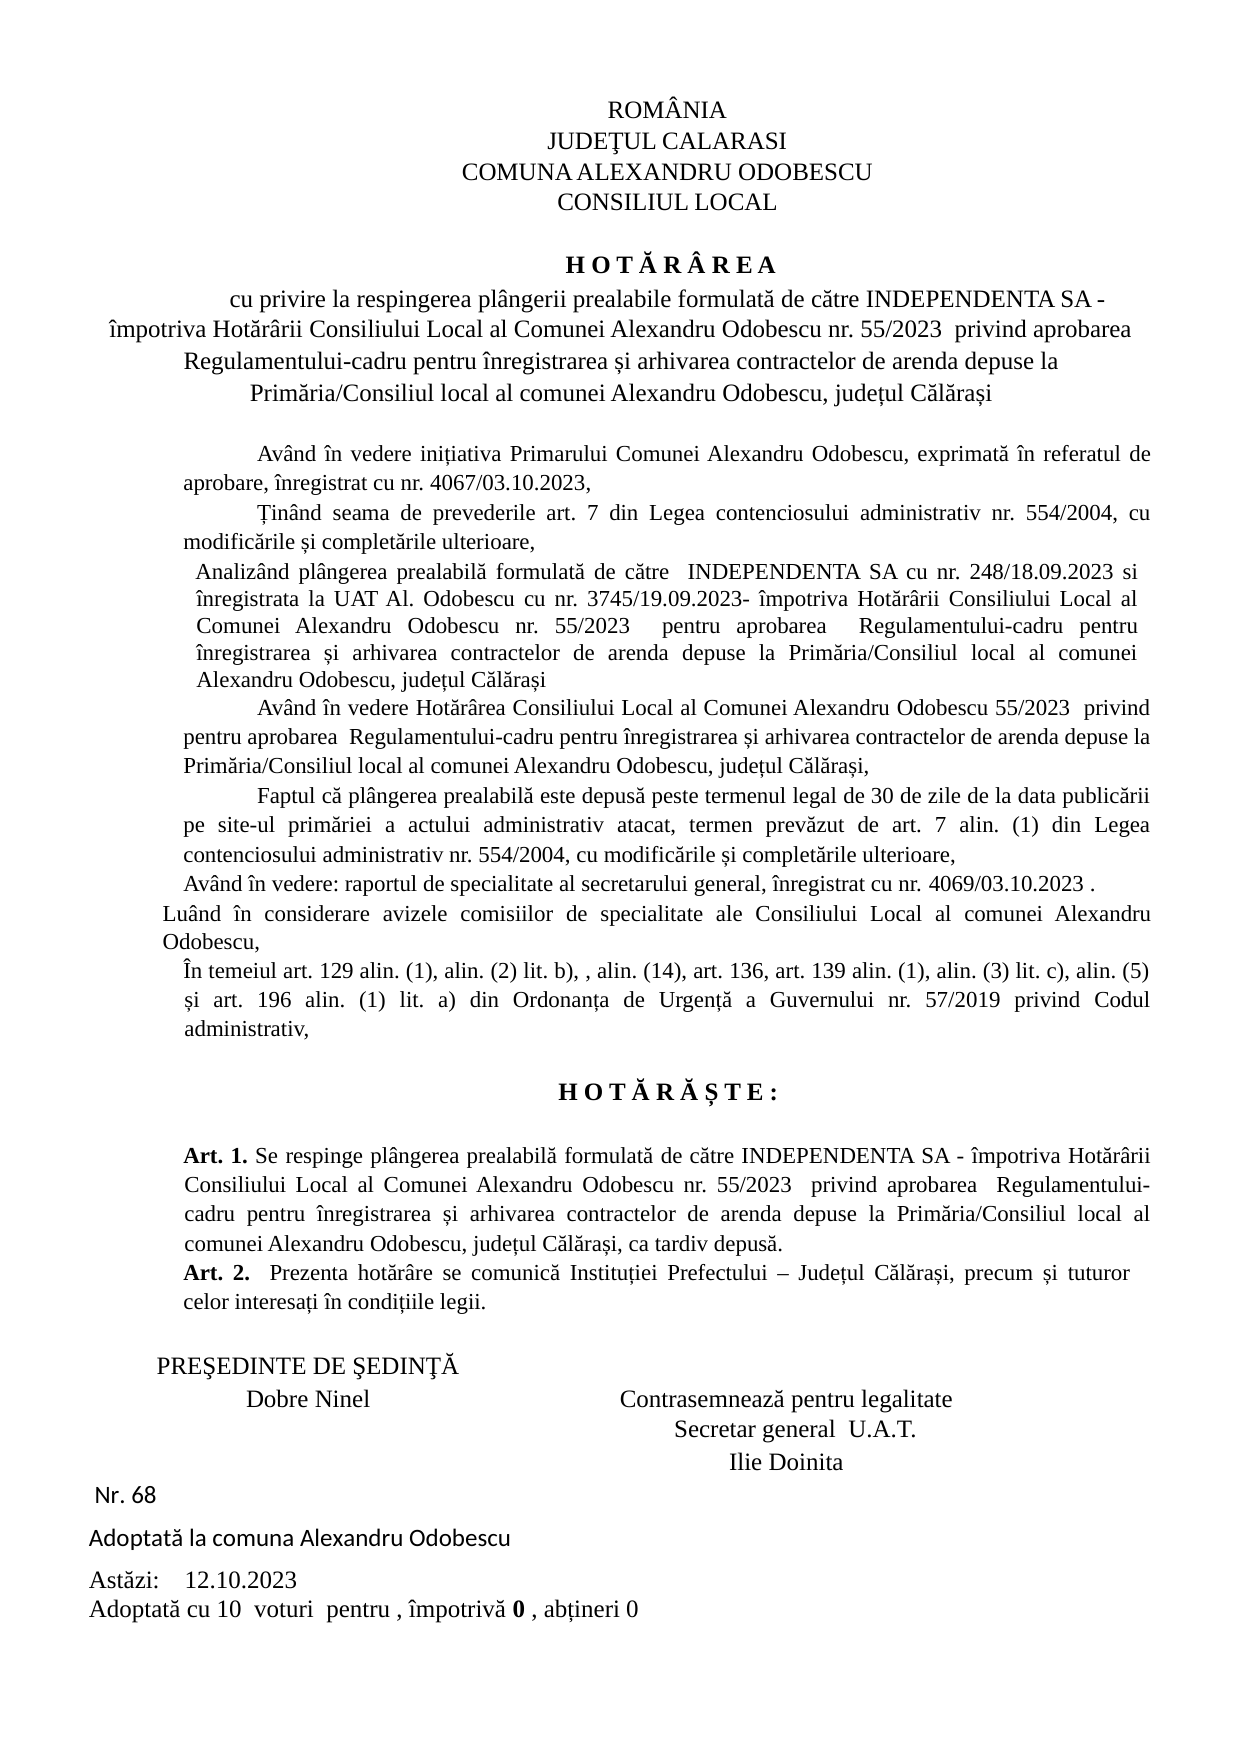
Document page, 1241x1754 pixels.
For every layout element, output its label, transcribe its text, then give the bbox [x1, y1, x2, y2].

text Faptul că plângerea prealabilă este depusă peste termenul legal de 30 de zile de la data publicării pe site-ul primăriei a actului administrativ atacat, termen prevăzut de art. 7 alin. (1) din Legea contenciosului administrativ nr. 554/2004, cu modificările și completările ulterioare, [183, 782, 1152, 867]
text împotriva Hotărârii Consiliului Local al Comunei Alexandru Odobescu nr. 55/2023 privind aprobarea Regulamentului-cadru pentru înregistrarea și arhivarea contractelor de arenda depuse la Primăria/Consiliul local al comunei Alexandru Odobescu, județul Călărași [89, 314, 1152, 406]
text Art. 1. Se respinge plângerea prealabilă formulată de către INDEPENDENTA SA - împotriva Hotărârii Consiliului Local al Comunei Alexandru Odobescu nr. 55/2023 privind aprobarea Regulamentului-cadru pentru înregistrarea și arhivarea contractelor de arenda depuse la Primăria/Consiliul local al comunei Alexandru Odobescu, județul Călărași, ca tardiv depusă. [183, 1142, 1152, 1256]
text Adoptată cu 10 voturi pentru , împotrivă 0 , abțineri 0 [89, 1594, 1152, 1623]
text Art. 2. Prezenta hotărâre se comunică Instituției Prefectului – Județul Călărași, precum și tuturor celor interesați în condițiile legii. [183, 1259, 1132, 1315]
text Dobre Ninel Contrasemnează pentru legalitate [89, 1384, 1152, 1412]
text H O T Ă R Ă Ș T E : [184, 1077, 1152, 1106]
text JUDEŢUL CALARASI [195, 126, 1139, 155]
text Având în vedere inițiativa Primarului Comunei Alexandru Odobescu, exprimată în referatul de aprobare, înregistrat cu nr. 4067/03.10.2023, [183, 440, 1152, 496]
text COMUNA ALEXANDRU ODOBESCU [195, 157, 1139, 185]
text Secretar general U.A.T. [89, 1414, 1152, 1443]
text Luând în considerare avizele comisiilor de specialitate ale Consiliului Local al comunei Alexandru Odobescu, [162, 900, 1153, 955]
text Având în vedere Hotărârea Consiliului Local al Comunei Alexandru Odobescu 55/2023 privind pentru aprobarea Regulamentului-cadru pentru înregistrarea și arhivarea contractelor de arenda depuse la Primăria/Consiliul local al comunei Alexandru Odobescu, județul Călărași, [183, 694, 1152, 779]
text cu privire la respingerea plângerii prealabile formulată de către INDEPENDENTA SA - [195, 284, 1139, 313]
text H O T Ă R Â R E A [508, 251, 833, 279]
text Analizând plângerea prealabilă formulată de către INDEPENDENTA SA cu nr. 248/18.09.2023 si înregistrata la UAT Al. Odobescu cu nr. 3745/19.09.2023- împotriva Hotărârii Consiliului Local al Comunei Alexandru Odobescu nr. 55/2023 pentru aprobarea Regulamentului-cadru pentru înregistrarea și arhivarea contractelor de arenda depuse la Primăria/Consiliul local al comunei Alexandru Odobescu, județul Călărași [195, 558, 1139, 692]
text Având în vedere: raportul de specialitate al secretarului general, înregistrat cu nr. 4069/03.10.2023 . [183, 870, 1152, 897]
text Astăzi: 12.10.2023 [89, 1565, 1152, 1594]
text Adoptată la comuna Alexandru Odobescu [89, 1522, 1152, 1553]
text Nr. 68 [89, 1479, 1152, 1510]
text Ținând seama de prevederile art. 7 din Legea contenciosului administrativ nr. 554/2004, cu modificările și completările ulterioare, [183, 499, 1152, 554]
text Ilie Doinita [89, 1447, 1152, 1476]
text ROMÂNIA [195, 95, 1139, 124]
text PREŞEDINTE DE ŞEDINŢĂ [89, 1351, 1152, 1380]
text În temeiul art. 129 alin. (1), alin. (2) lit. b), , alin. (14), art. 136, art. 139 alin. (1), alin. (3) lit. c), alin. (5) și art. 196 alin. (1) lit. a) din Ordonanța de Urgență a Guvernului nr. 57/2019 privind Codul administrativ, [183, 957, 1152, 1042]
text CONSILIUL LOCAL [195, 187, 1139, 216]
